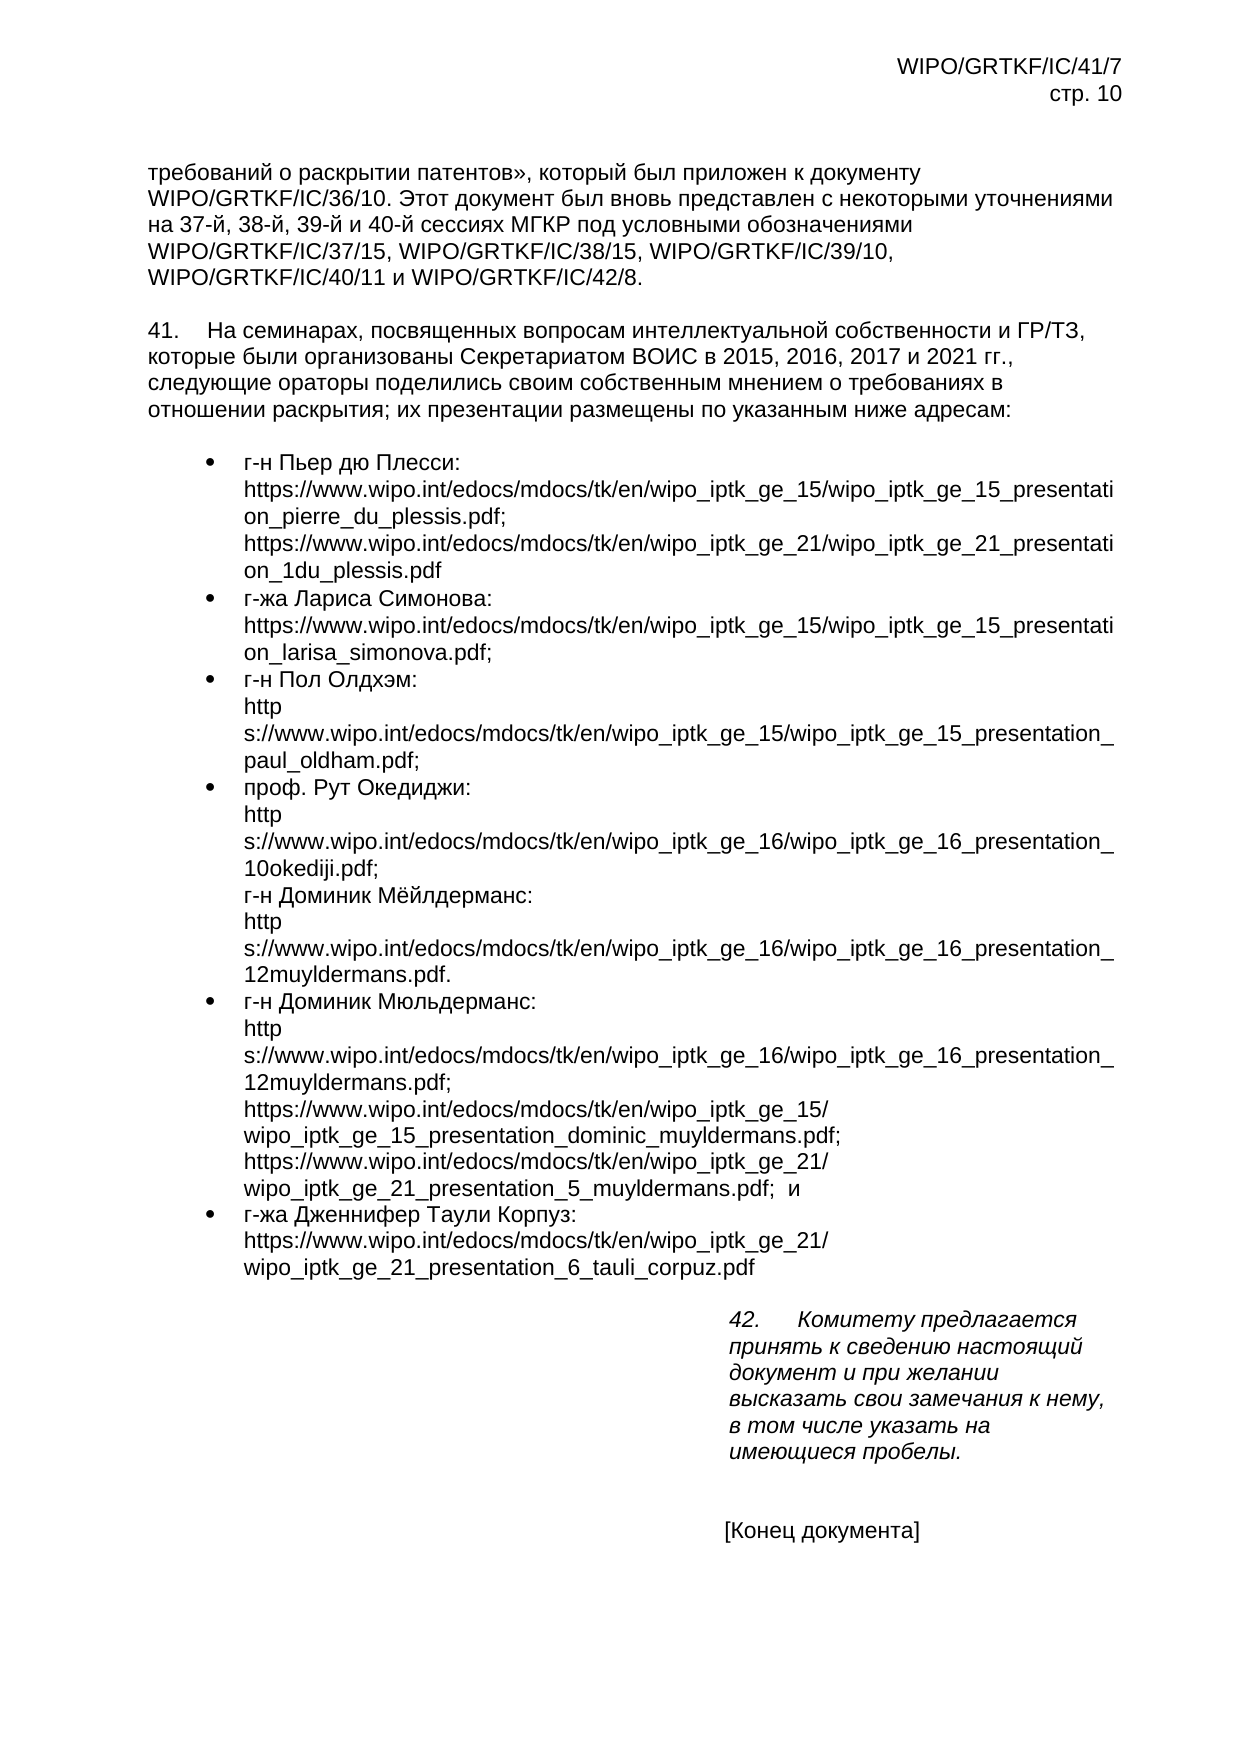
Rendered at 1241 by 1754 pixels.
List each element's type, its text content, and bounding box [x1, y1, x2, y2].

text [Конец документа] [724, 1517, 1122, 1543]
list Комитету предлагается принять к сведению настоящий документ и при желании высказать свои замечания к нему, в том числе указать на имеющиеся пробелы. [729, 1306, 1122, 1464]
list проф. Рут Окедиджи: https://www.wipo.int/edocs/mdocs/tk/en/wipo_iptk_ge_16/wipo_iptk_ge_16_presentation_10okediji.pdf; [206, 773, 1122, 882]
list г-жа Лариса Симонова: https://www.wipo.int/edocs/mdocs/tk/en/wipo_iptk_ge_15/wipo_iptk_ge_15_presentation_larisa_simonova.pdf; [206, 584, 1122, 665]
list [148, 158, 1122, 290]
text https://www.wipo.int/edocs/mdocs/tk/en/wipo_iptk_ge_15/wipo_iptk_ge_15_presentation_dominic_muyldermans.pdf; [244, 1096, 1122, 1148]
text г-н Доминик Мёйлдерманс: https://www.wipo.int/edocs/mdocs/tk/en/wipo_iptk_ge_16/wipo_iptk_ge_16_presentation_12muyldermans.pdf. [244, 882, 1122, 987]
list г-н Пол Олдхэм: https://www.wipo.int/edocs/mdocs/tk/en/wipo_iptk_ge_15/wipo_iptk_ge_15_presentation_paul_oldham.pdf; [206, 665, 1122, 773]
list г-н Доминик Мюльдерманс: https://www.wipo.int/edocs/mdocs/tk/en/wipo_iptk_ge_16/wipo_iptk_ge_16_presentation_12muyldermans.pdf; [206, 987, 1122, 1096]
list г-жа Дженнифер Таули Корпуз: [206, 1201, 1122, 1227]
list г-н Пьер дю Плесси: https://www.wipo.int/edocs/mdocs/tk/en/wipo_iptk_ge_15/wipo_iptk_ge_15_presentation_pierre_du_plessis.pdf; https://www.wipo.int/edocs/mdocs/tk/en/wipo_iptk_ge_21/wipo_iptk_ge_21_presentation_1du_plessis.pdf [206, 448, 1122, 584]
list На семинарах, посвященных вопросам интеллектуальной собственности и ГР/ТЗ, которые были организованы Секретариатом ВОИС в 2015, 2016, 2017 и 2021 гг., следующие ораторы поделились своим собственным мнением о требованиях в отношении раскрытия; их презентации размещены по указанным ниже адресам: [148, 317, 1122, 422]
text https://www.wipo.int/edocs/mdocs/tk/en/wipo_iptk_ge_21/wipo_iptk_ge_21_presentation_6_tauli_corpuz.pdf [244, 1227, 1122, 1280]
text https://www.wipo.int/edocs/mdocs/tk/en/wipo_iptk_ge_21/wipo_iptk_ge_21_presentation_5_muyldermans.pdf; и [244, 1148, 1122, 1201]
